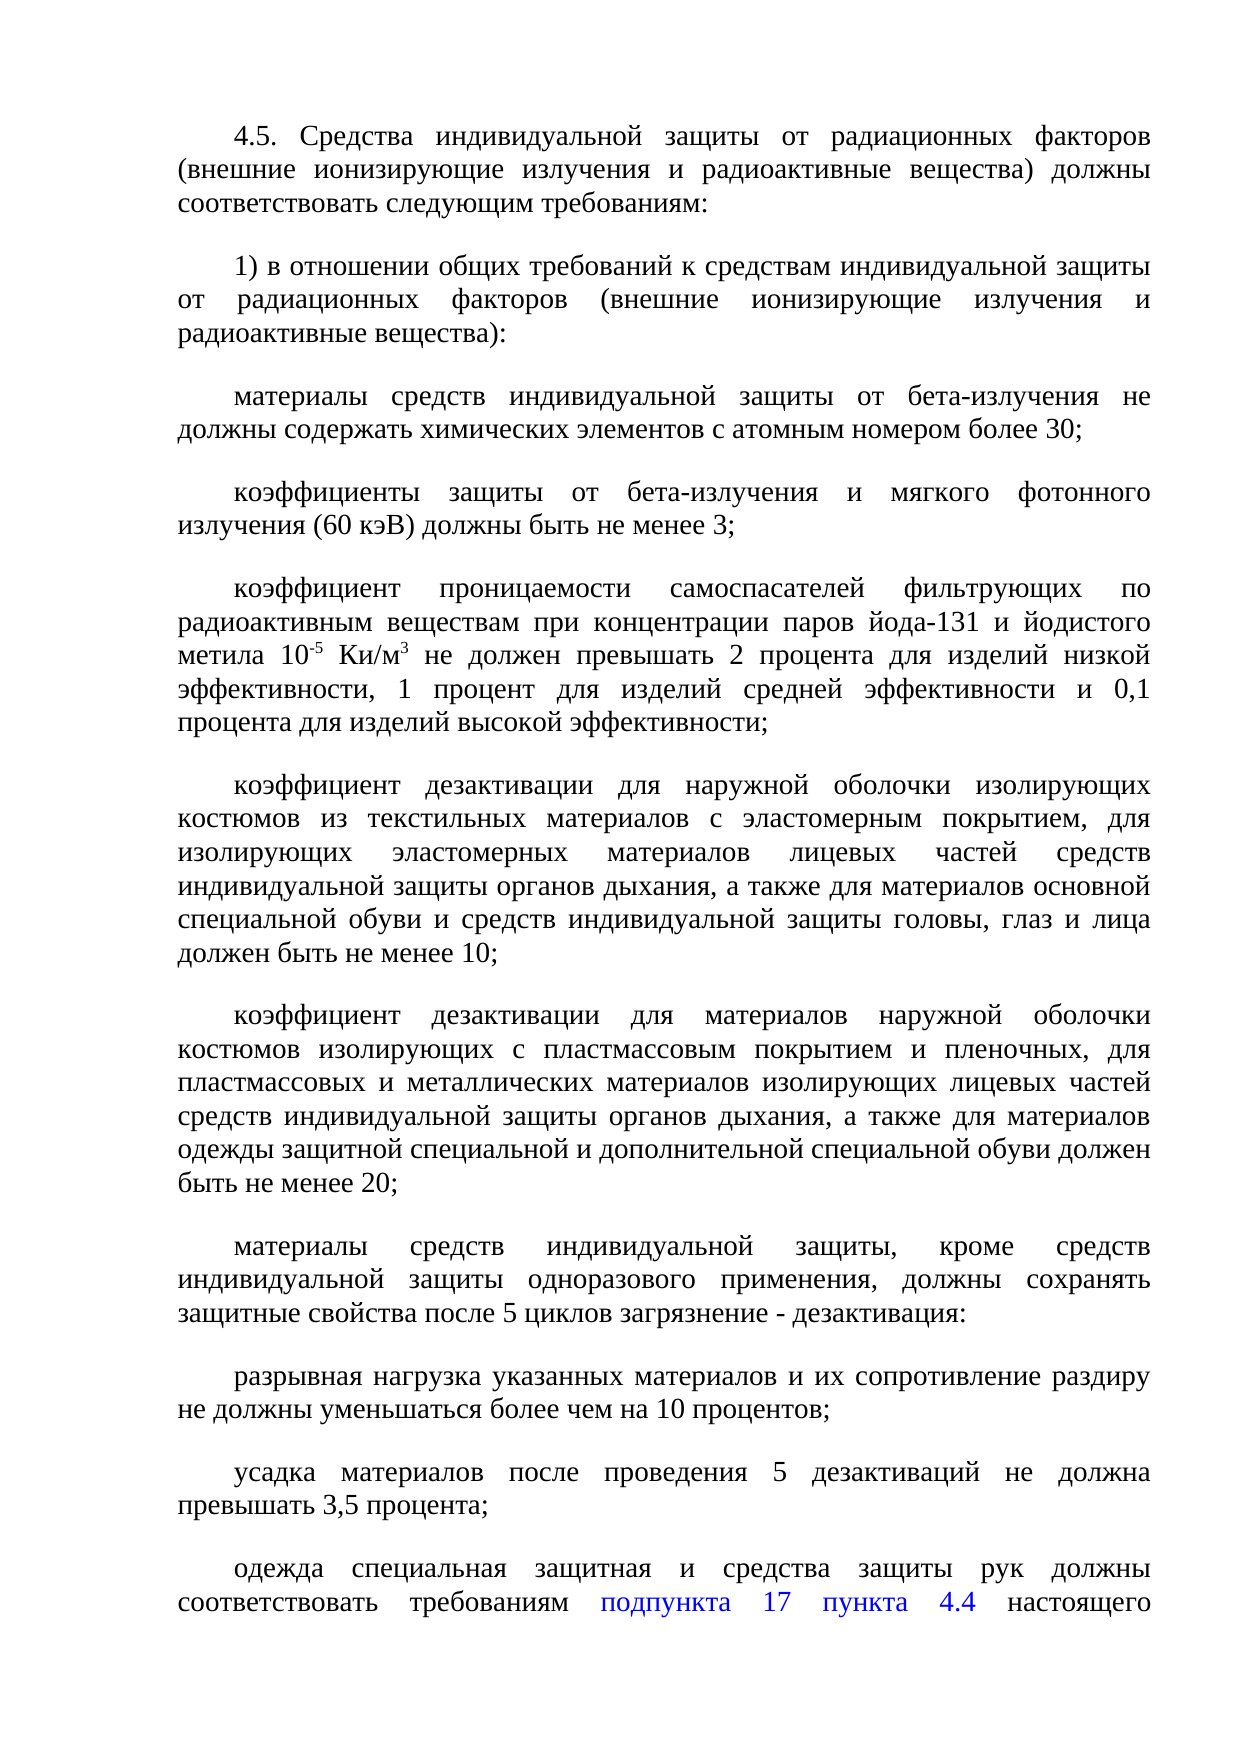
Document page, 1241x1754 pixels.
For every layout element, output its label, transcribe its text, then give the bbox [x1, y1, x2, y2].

text коэффициент проницаемости самоспасателей фильтрующих по радиоактивным веществам при концентрации паров йода-131 и йодистого метила 10-5 Ки/м3 не должен превышать 2 процента для изделий низкой эффективности, 1 процент для изделий средней эффективности и 0,1 процента для изделий высокой эффективности; [177, 570, 1152, 738]
text коэффициент дезактивации для наружной оболочки изолирующих костюмов из текстильных материалов с эластомерным покрытием, для изолирующих эластомерных материалов лицевых частей средств индивидуальной защиты органов дыхания, а также для материалов основной специальной обуви и средств индивидуальной защиты головы, глаз и лица должен быть не менее 10; [177, 767, 1152, 968]
text материалы средств индивидуальной защиты, кроме средств индивидуальной защиты одноразового применения, должны сохранять защитные свойства после 5 циклов загрязнение - дезактивация: [177, 1228, 1152, 1328]
text материалы средств индивидуальной защиты от бета-излучения не должны содержать химических элементов с атомным номером более 30; [177, 378, 1152, 445]
text 1) в отношении общих требований к средствам индивидуальной защиты от радиационных факторов (внешние ионизирующие излучения и радиоактивные вещества): [177, 248, 1152, 348]
text коэффициенты защиты от бета-излучения и мягкого фотонного излучения (60 кэВ) должны быть не менее 3; [177, 474, 1152, 541]
text усадка материалов после проведения 5 дезактиваций не должна превышать 3,5 процента; [177, 1454, 1152, 1521]
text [177, 1550, 1152, 1617]
text коэффициент дезактивации для материалов наружной оболочки костюмов изолирующих с пластмассовым покрытием и пленочных, для пластмассовых и металлических материалов изолирующих лицевых частей средств индивидуальной защиты органов дыхания, а также для материалов одежды защитной специальной и дополнительной специальной обуви должен быть не менее 20; [177, 997, 1152, 1199]
text 4.5. Средства индивидуальной защиты от радиационных факторов (внешние ионизирующие излучения и радиоактивные вещества) должны соответствовать следующим требованиям: [177, 118, 1152, 219]
text разрывная нагрузка указанных материалов и их сопротивление раздиру не должны уменьшаться более чем на 10 процентов; [177, 1358, 1152, 1425]
